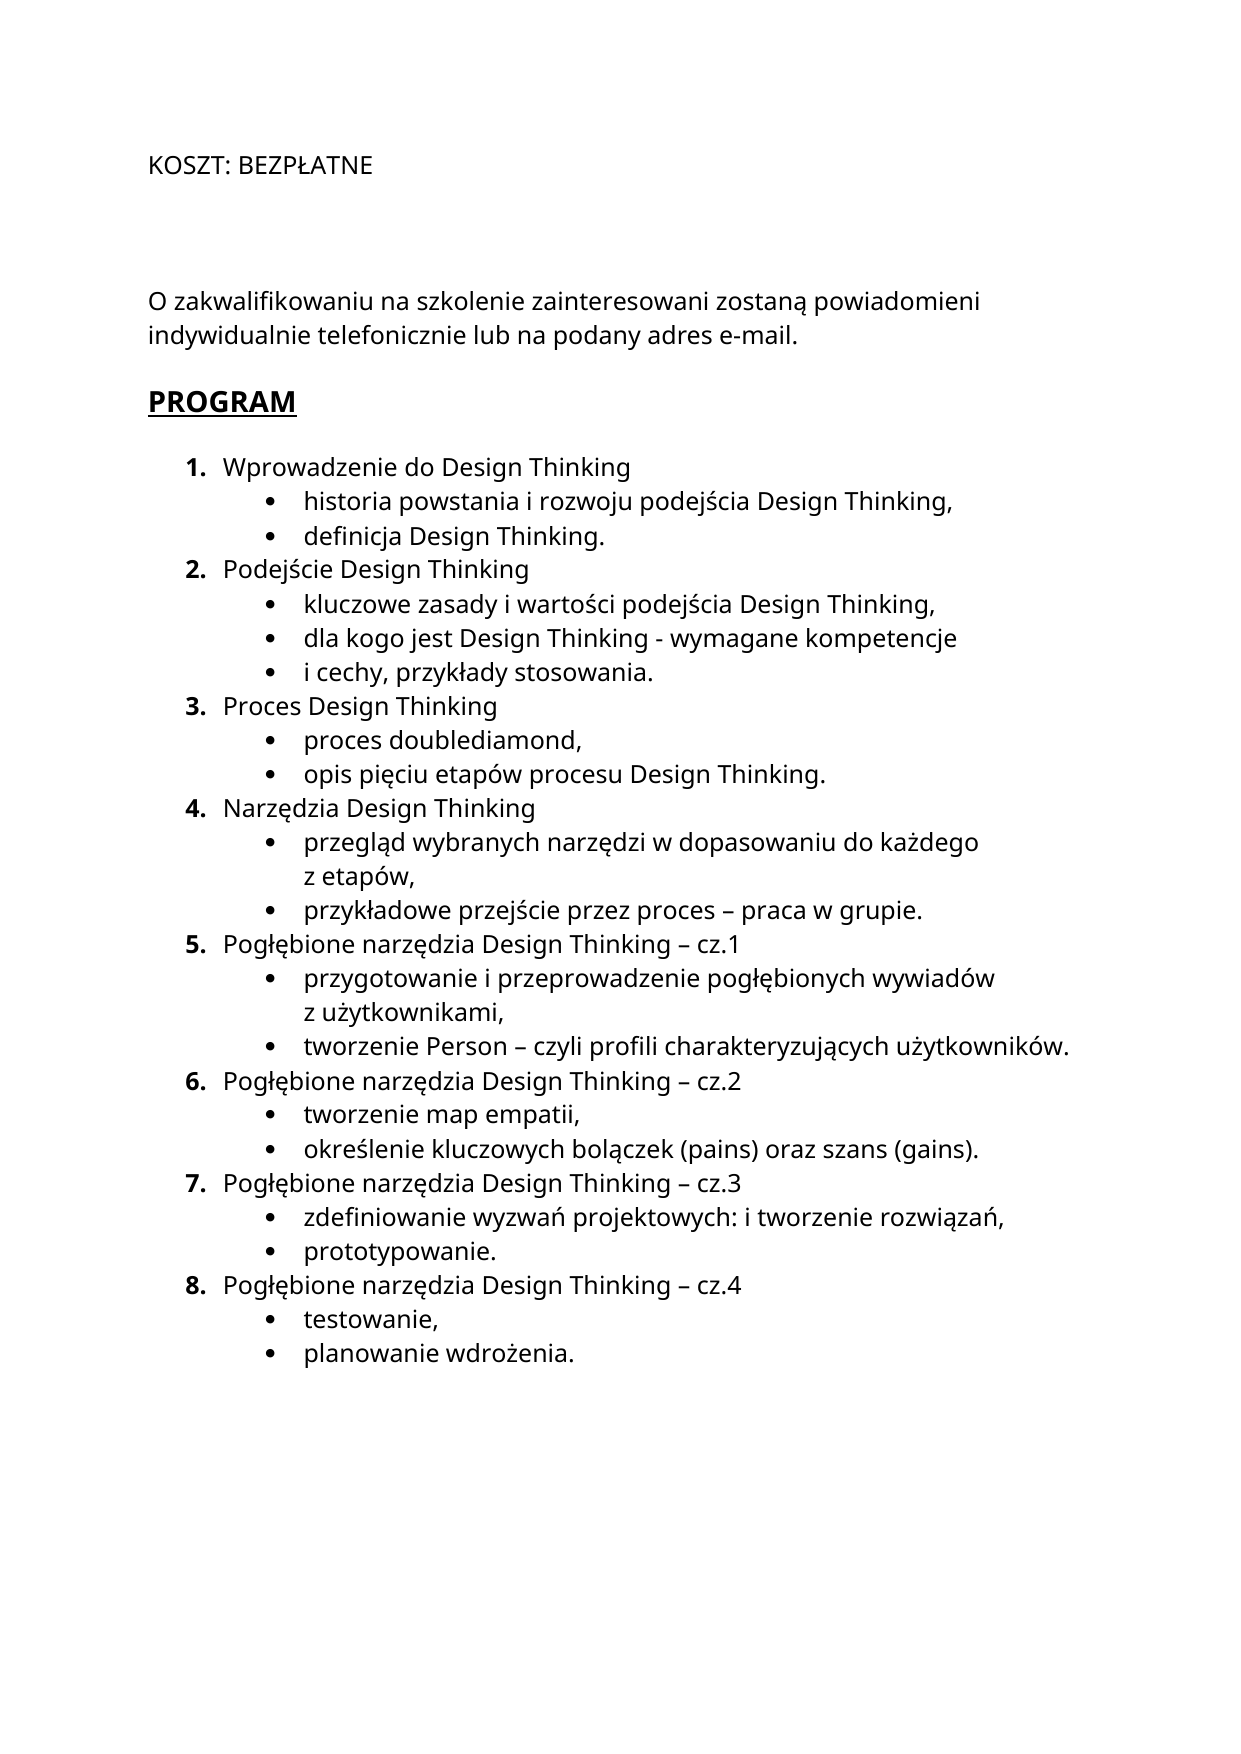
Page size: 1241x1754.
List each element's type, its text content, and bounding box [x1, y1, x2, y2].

list opis pięciu etapów procesu Design Thinking. [266, 757, 1093, 791]
list planowanie wdrożenia. [266, 1336, 1093, 1370]
list przykładowe przejście przez proces – praca w grupie. [266, 893, 1093, 927]
subtitle PROGRAM [148, 381, 1093, 421]
list proces doublediamond, [266, 722, 1093, 757]
list dla kogo jest Design Thinking - wymagane kompetencje [266, 620, 1093, 654]
list tworzenie map empatii, [266, 1097, 1093, 1131]
list Pogłębione narzędzia Design Thinking – cz.4 [185, 1267, 1093, 1302]
list i cechy, przykłady stosowania. [266, 654, 1093, 688]
list Pogłębione narzędzia Design Thinking – cz.3 [185, 1165, 1093, 1199]
list historia powstania i rozwoju podejścia Design Thinking, [266, 484, 1093, 518]
text KOSZT: BEZPŁATNE [148, 148, 1093, 182]
list prototypowanie. [266, 1233, 1093, 1267]
list przygotowanie i przeprowadzenie pogłębionych wywiadów z użytkownikami, [266, 961, 1093, 1029]
list Pogłębione narzędzia Design Thinking – cz.1 [185, 927, 1093, 961]
list Wprowadzenie do Design Thinking [185, 450, 1093, 484]
list definicja Design Thinking. [266, 518, 1093, 552]
list Podejście Design Thinking [185, 552, 1093, 586]
list Narzędzia Design Thinking [185, 791, 1093, 825]
list kluczowe zasady i wartości podejścia Design Thinking, [266, 586, 1093, 620]
list tworzenie Person – czyli profili charakteryzujących użytkowników. [266, 1029, 1093, 1063]
list określenie kluczowych bolączek (pains) oraz szans (gains). [266, 1131, 1093, 1165]
list Pogłębione narzędzia Design Thinking – cz.2 [185, 1063, 1093, 1097]
list przegląd wybranych narzędzi w dopasowaniu do każdego z etapów, [266, 825, 1093, 893]
list zdefiniowanie wyzwań projektowych: i tworzenie rozwiązań, [266, 1199, 1093, 1233]
list Proces Design Thinking [185, 688, 1093, 722]
text O zakwalifikowaniu na szkolenie zainteresowani zostaną powiadomieni indywidualnie telefonicznie lub na podany adres e-mail. [148, 284, 1093, 352]
list testowanie, [266, 1302, 1093, 1336]
